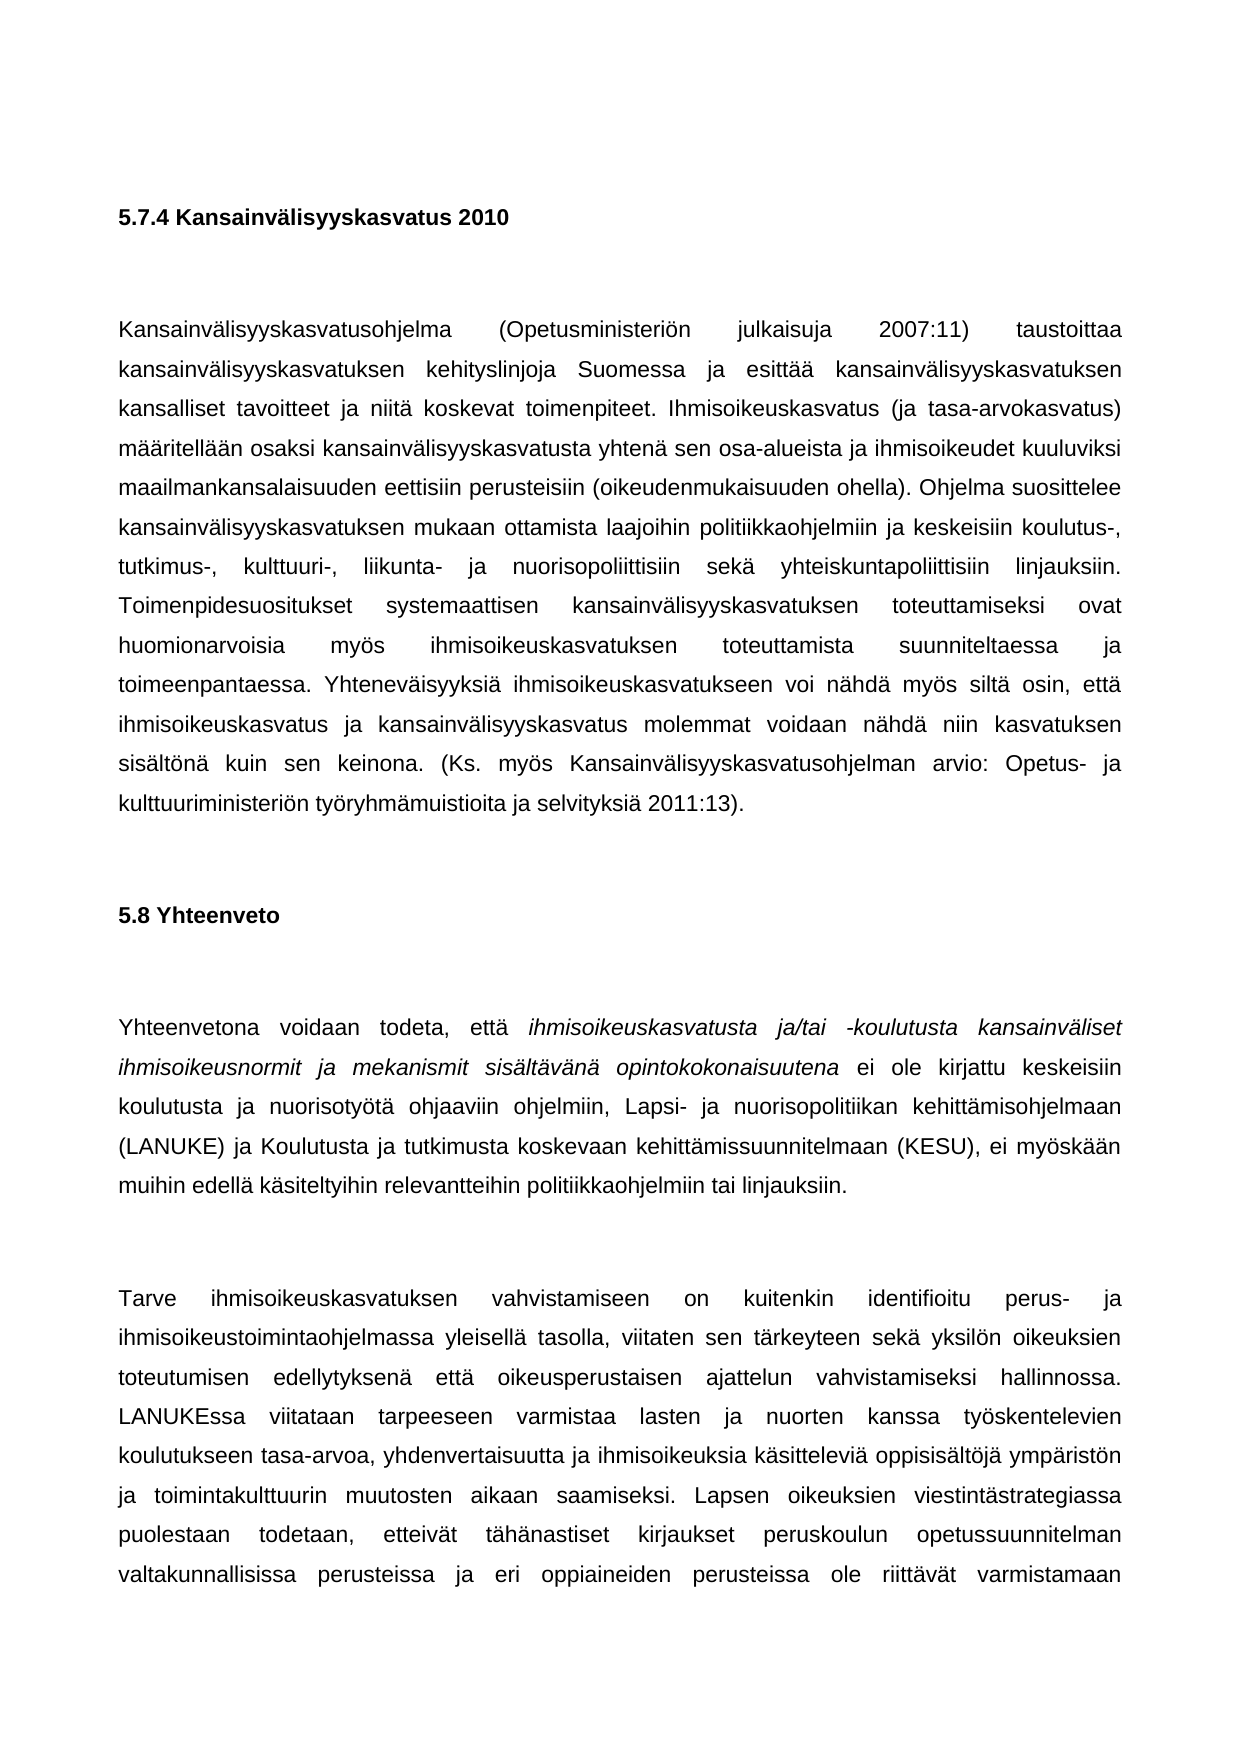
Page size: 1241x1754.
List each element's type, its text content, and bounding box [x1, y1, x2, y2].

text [118, 1284, 1122, 1587]
text 5.7.4 Kansainvälisyyskasvatus 2010 [118, 204, 1122, 230]
text Yhteenvetona voidaan todeta, että ihmisoikeuskasvatusta ja/tai -koulutusta kansainväliset ihmisoikeusnormit ja mekanismit sisältävänä opintokokonaisuutena ei ole kirjattu keskeisiin koulutusta ja nuorisotyötä ohjaaviin ohjelmiin, Lapsi- ja nuorisopolitiikan kehittämisohjelmaan (LANUKE) ja Koulutusta ja tutkimusta koskevaan kehittämissuunnitelmaan (KESU), ei myöskään muihin edellä käsiteltyihin relevantteihin politiikkaohjelmiin tai linjauksiin. [118, 1014, 1122, 1199]
text Kansainvälisyyskasvatusohjelma (Opetusministeriön julkaisuja 2007:11) taustoittaa kansainvälisyyskasvatuksen kehityslinjoja Suomessa ja esittää kansainvälisyyskasvatuksen kansalliset tavoitteet ja niitä koskevat toimenpiteet. Ihmisoikeuskasvatus (ja tasa-arvokasvatus) määritellään osaksi kansainvälisyyskasvatusta yhtenä sen osa-alueista ja ihmisoikeudet kuuluviksi maailmankansalaisuuden eettisiin perusteisiin (oikeudenmukaisuuden ohella). Ohjelma suosittelee kansainvälisyyskasvatuksen mukaan ottamista laajoihin politiikkaohjelmiin ja keskeisiin koulutus-, tutkimus-, kulttuuri-, liikunta- ja nuorisopoliittisiin sekä yhteiskuntapoliittisiin linjauksiin. Toimenpidesuositukset systemaattisen kansainvälisyyskasvatuksen toteuttamiseksi ovat huomionarvoisia myös ihmisoikeuskasvatuksen toteuttamista suunniteltaessa ja toimeenpantaessa. Yhteneväisyyksiä ihmisoikeuskasvatukseen voi nähdä myös siltä osin, että ihmisoikeuskasvatus ja kansainvälisyyskasvatus molemmat voidaan nähdä niin kasvatuksen sisältönä kuin sen keinona. (Ks. myös Kansainvälisyyskasvatusohjelman arvio: Opetus- ja kulttuuriministeriön työryhmämuistioita ja selvityksiä 2011:13). [118, 316, 1122, 816]
text 5.8 Yhteenveto [118, 902, 1122, 928]
